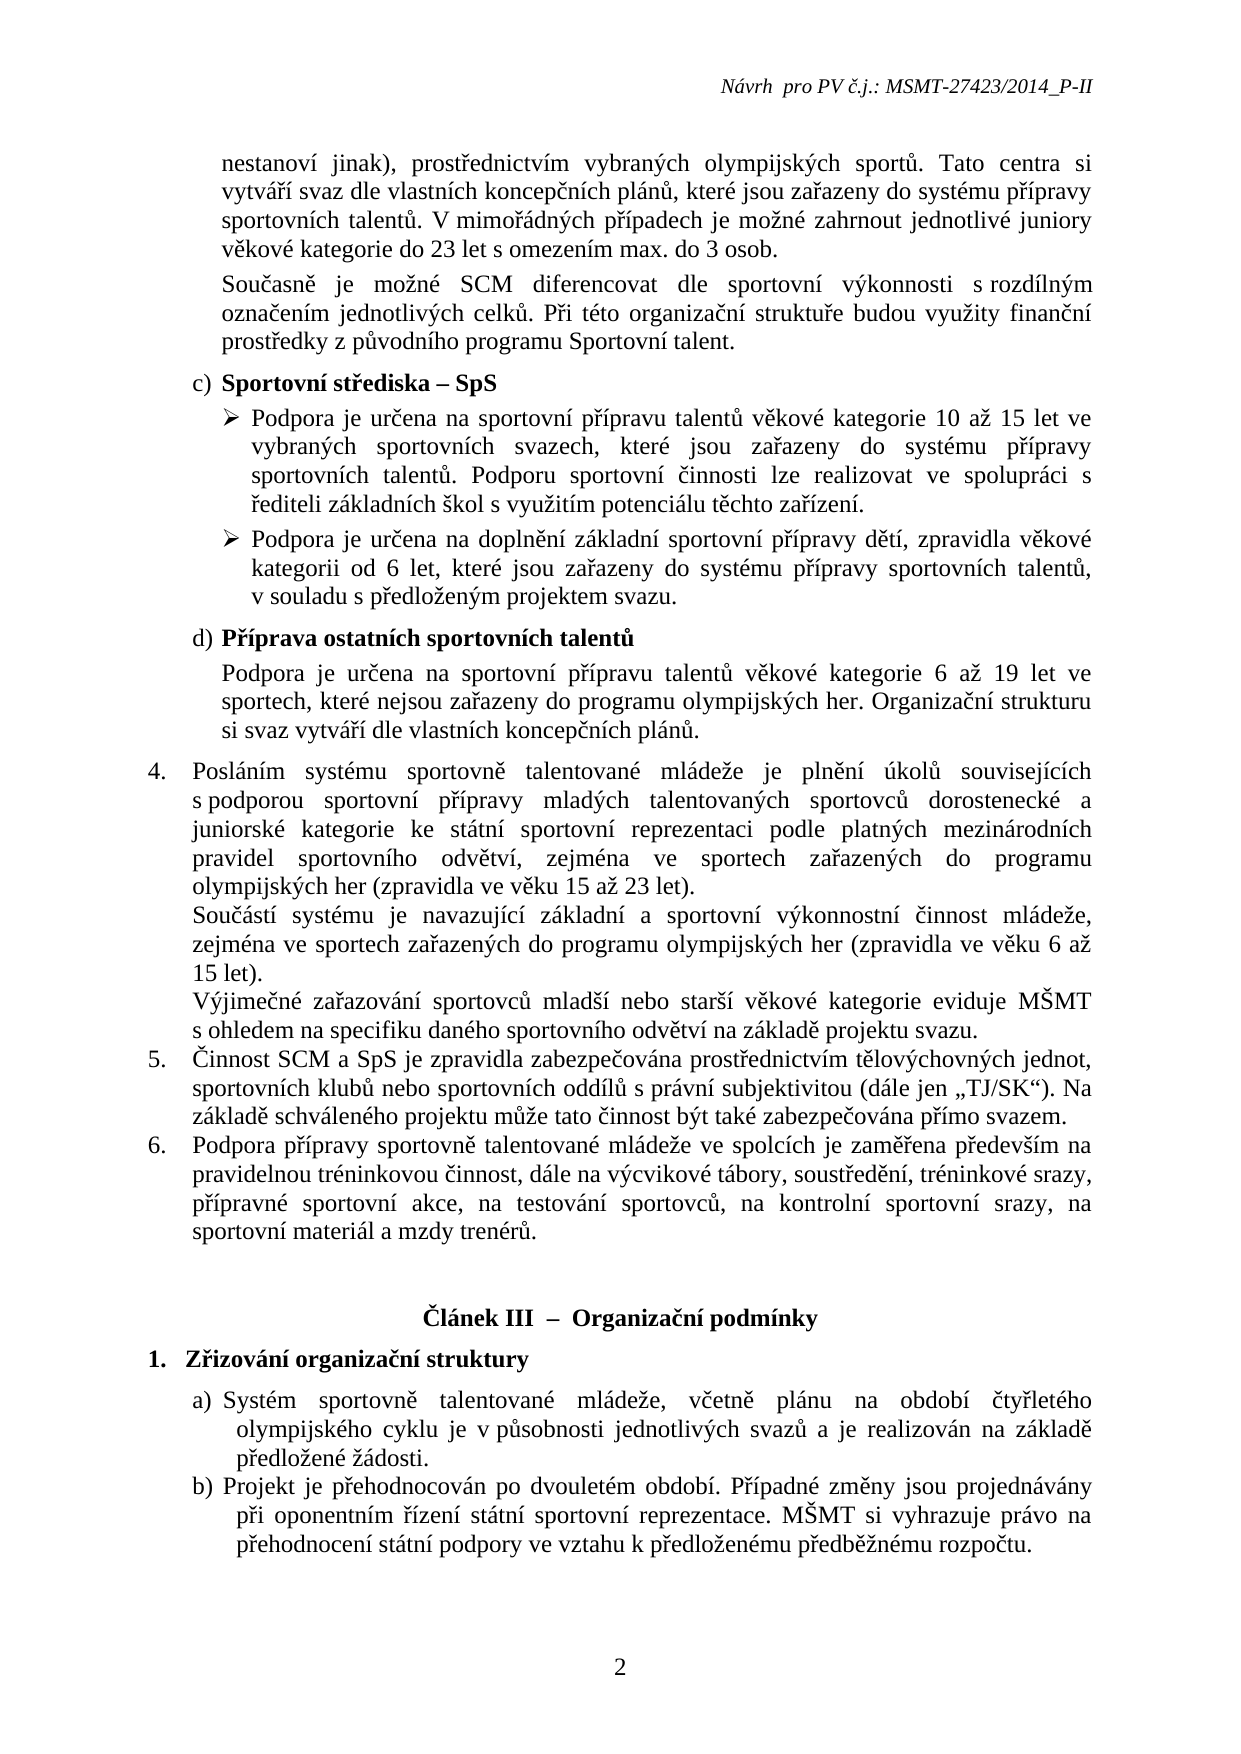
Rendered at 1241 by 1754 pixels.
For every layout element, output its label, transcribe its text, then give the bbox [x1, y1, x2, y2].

text Součástí systému je navazující základní a sportovní výkonnostní činnost mládeže, zejména ve sportech zařazených do programu olympijských her (zpravidla ve věku 6 až 15 let). [192, 900, 1093, 986]
list Činnost SCM a SpS je zpravidla zabezpečována prostřednictvím tělovýchovných jednot, sportovních klubů nebo sportovních oddílů s právní subjektivitou (dále jen „TJ/SK“). Na základě schváleného projektu může tato činnost být také zabezpečována přímo svazem. [148, 1044, 1093, 1130]
list Systém sportovně talentované mládeže, včetně plánu na období čtyřletého olympijského cyklu je v působnosti jednotlivých svazů a je realizován na základě předložené žádosti. [192, 1385, 1093, 1471]
subtitle Článek III – Organizační podmínky [148, 1303, 1093, 1331]
text Podpora je určena na sportovní přípravu talentů věkové kategorie 6 až 19 let ve sportech, které nejsou zařazeny do programu olympijských her. Organizační strukturu si svaz vytváří dle vlastních koncepčních plánů. [221, 658, 1093, 744]
list Sportovní střediska – SpS [192, 368, 1093, 396]
list Podpora je určena na sportovní přípravu talentů věkové kategorie 10 až 15 let ve vybraných sportovních svazech, které jsou zařazeny do systému přípravy sportovních talentů. Podporu sportovní činnosti lze realizovat ve spolupráci s řediteli základních škol s využitím potenciálu těchto zařízení. [221, 403, 1093, 518]
list Projekt je přehodnocován po dvouletém období. Případné změny jsou projednávány při oponentním řízení státní sportovní reprezentace. MŠMT si vyhrazuje právo na přehodnocení státní podpory ve vztahu k předloženému předběžnému rozpočtu. [192, 1471, 1093, 1558]
text Současně je možné SCM diferencovat dle sportovní výkonnosti s rozdílným označením jednotlivých celků. Při této organizační struktuře budou využity finanční prostředky z původního programu Sportovní talent. [221, 269, 1093, 355]
list Podpora přípravy sportovně talentované mládeže ve spolcích je zaměřena především na pravidelnou tréninkovou činnost, dále na výcvikové tábory, soustředění, tréninkové srazy, přípravné sportovní akce, na testování sportovců, na kontrolní sportovní srazy, na sportovní materiál a mzdy trenérů. [148, 1130, 1093, 1245]
list Podpora je určena na doplnění základní sportovní přípravy dětí, zpravidla věkové kategorii od 6 let, které jsou zařazeny do systému přípravy sportovních talentů, v souladu s předloženým projektem svazu. [221, 524, 1093, 610]
list Příprava ostatních sportovních talentů [192, 623, 1093, 651]
list Zřizování organizační struktury [148, 1344, 1093, 1373]
text Výjimečné zařazování sportovců mladší nebo starší věkové kategorie eviduje MŠMT s ohledem na specifiku daného sportovního odvětví na základě projektu svazu. [192, 986, 1093, 1044]
list Posláním systému sportovně talentované mládeže je plnění úkolů souvisejících s podporou sportovní přípravy mladých talentovaných sportovců dorostenecké a juniorské kategorie ke státní sportovní reprezentaci podle platných mezinárodních pravidel sportovního odvětví, zejména ve sportech zařazených do programu olympijských her (zpravidla ve věku 15 až 23 let). [148, 756, 1093, 900]
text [221, 148, 1093, 263]
